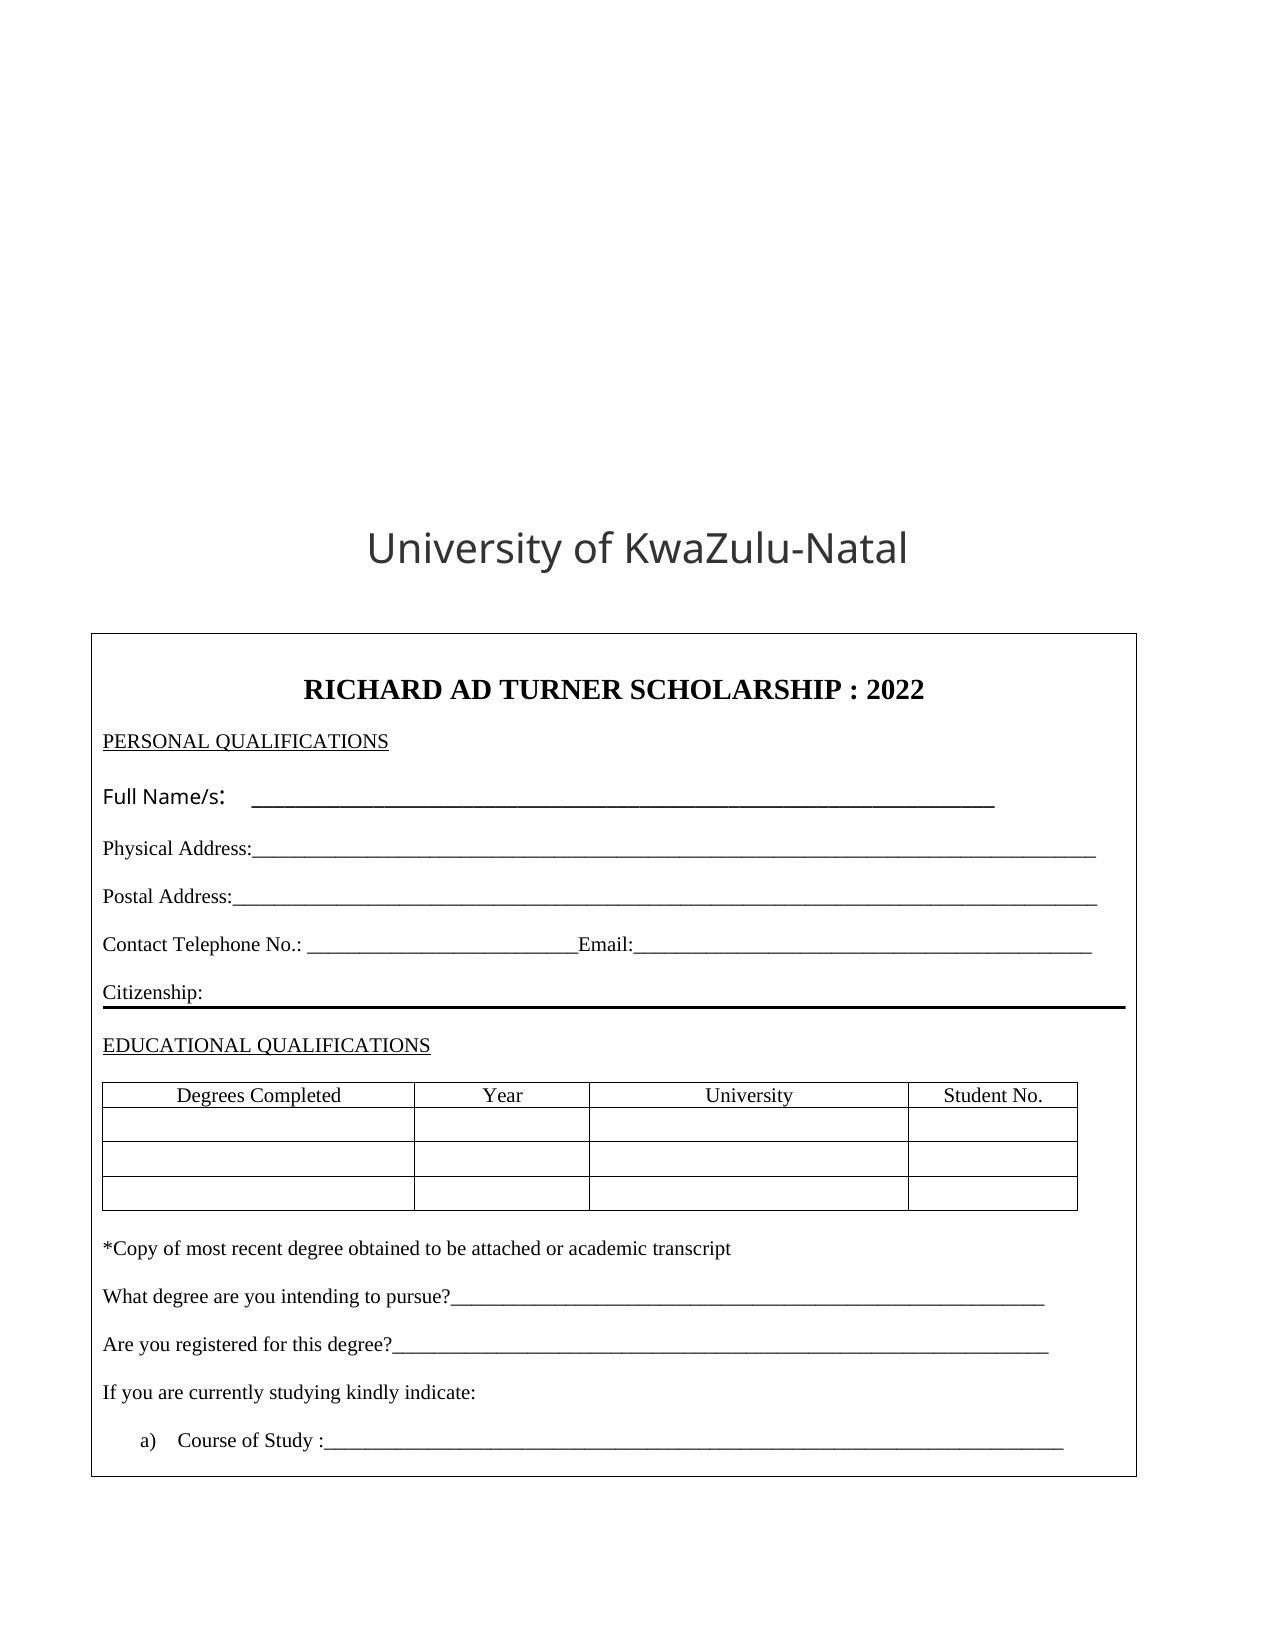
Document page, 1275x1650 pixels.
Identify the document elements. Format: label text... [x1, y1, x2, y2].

text University of KwaZulu-Natal [187, 519, 1087, 576]
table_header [92, 634, 1136, 1476]
